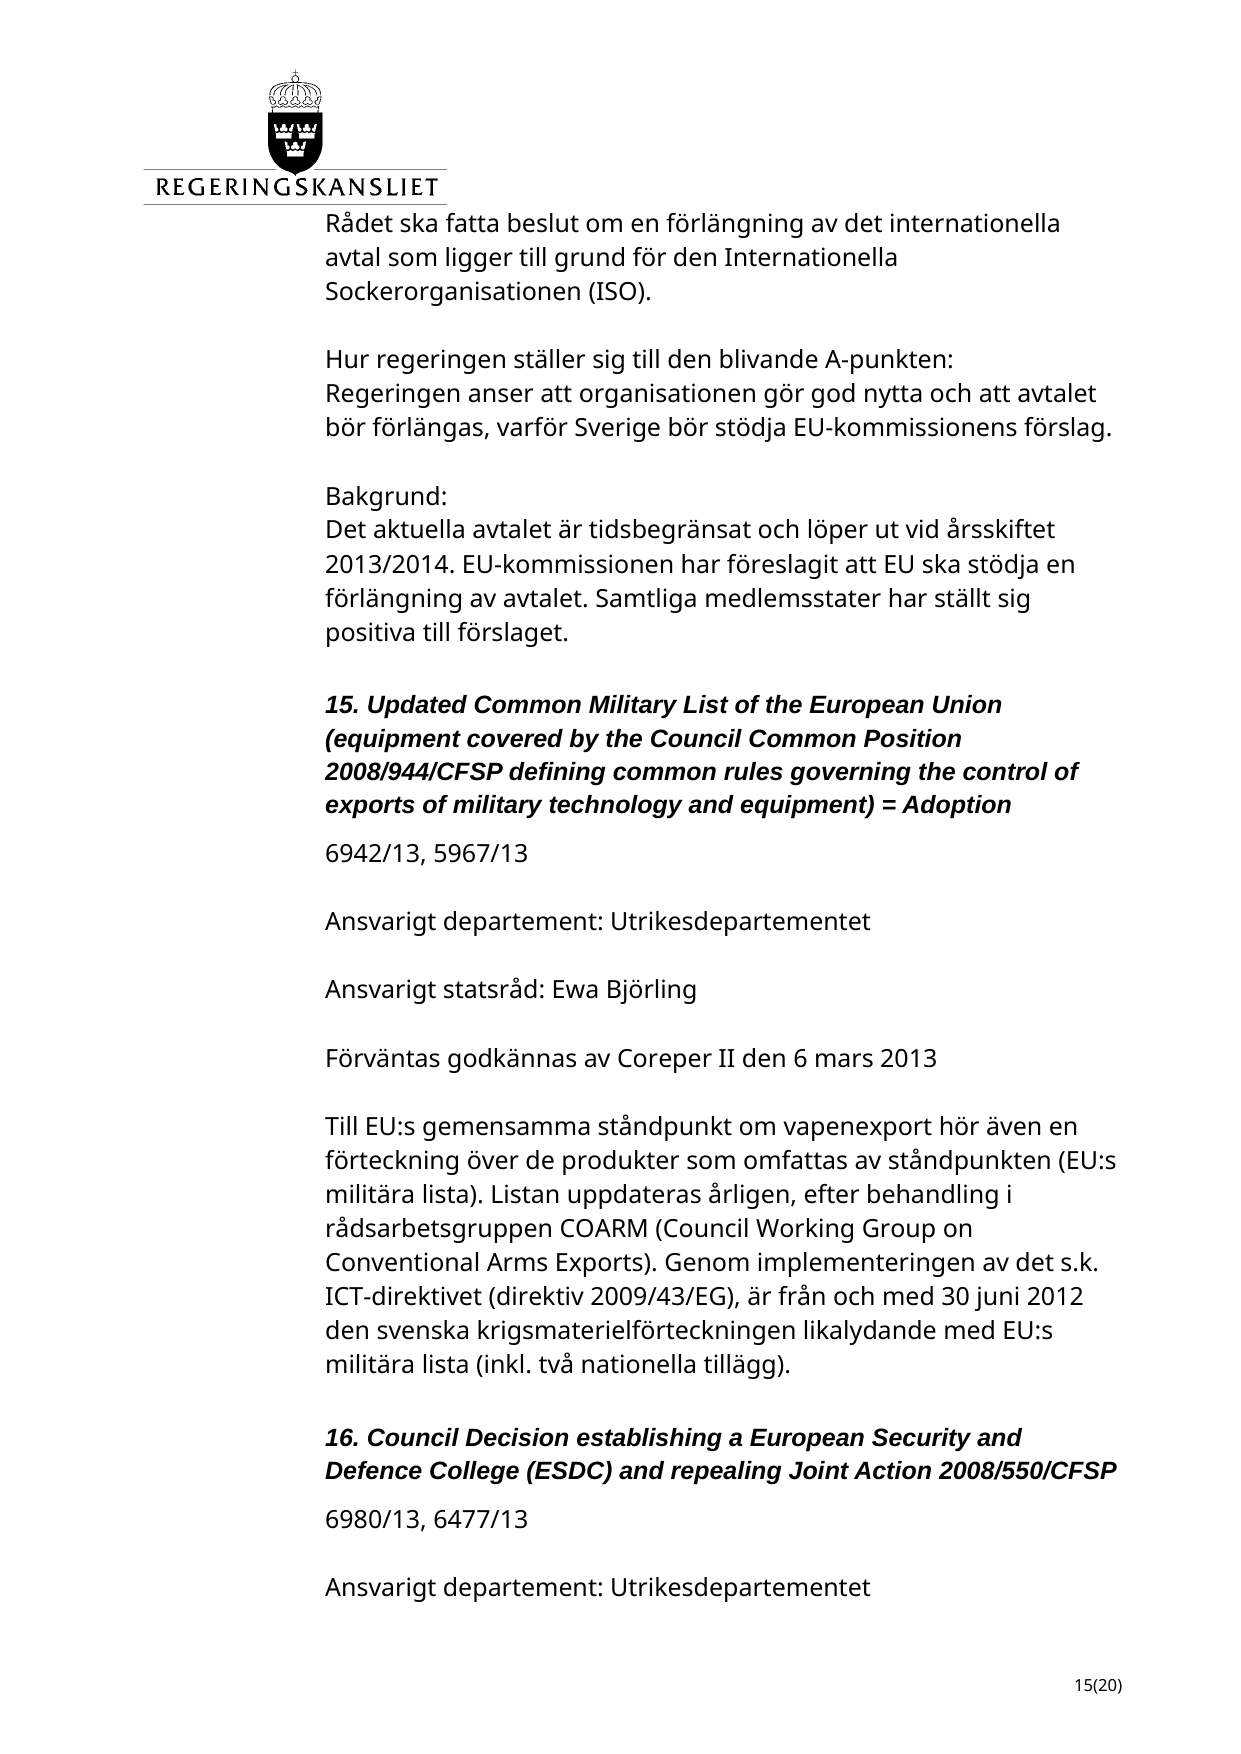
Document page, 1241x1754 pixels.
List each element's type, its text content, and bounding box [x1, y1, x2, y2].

text Förväntas godkännas av Coreper II den 6 mars 2013 [325, 1040, 1122, 1074]
subtitle 16. Council Decision establishing a European Security and Defence College (ESDC) and repealing Joint Action 2008/550/CFSP [325, 1418, 1122, 1485]
text Regeringen anser att organisationen gör god nytta och att avtalet bör förlängas, varför Sverige bör stödja EU-kommissionens förslag. [325, 376, 1122, 444]
subtitle 15. Updated Common Military List of the European Union (equipment covered by the Council Common Position 2008/944/CFSP defining common rules governing the control of exports of military technology and equipment) = Adoption [325, 686, 1122, 819]
text Rådet ska fatta beslut om en förlängning av det internationella avtal som ligger till grund för den Internationella Sockerorganisationen (ISO). [325, 161, 1122, 308]
text Bakgrund: [325, 478, 1122, 512]
text 6942/13, 5967/13 [325, 836, 1122, 870]
text Ansvarigt statsråd: Ewa Björling [325, 972, 1122, 1006]
text Ansvarigt departement: Utrikesdepartementet [325, 1570, 1122, 1604]
text Hur regeringen ställer sig till den blivande A-punkten: [325, 342, 1122, 376]
text 6980/13, 6477/13 [325, 1502, 1122, 1536]
picture [141, 67, 449, 207]
text Ansvarigt departement: Utrikesdepartementet [325, 904, 1122, 938]
text Det aktuella avtalet är tidsbegränsat och löper ut vid årsskiftet 2013/2014. EU-kommissionen har föreslagit att EU ska stödja en förlängning av avtalet. Samtliga medlemsstater har ställt sig positiva till förslaget. [325, 512, 1122, 648]
text Till EU:s gemensamma ståndpunkt om vapenexport hör även en förteckning över de produkter som omfattas av ståndpunkten (EU:s militära lista). Listan uppdateras årligen, efter behandling i rådsarbetsgruppen COARM (Council Working Group on Conventional Arms Exports). Genom implementeringen av det s.k. ICT-direktivet (direktiv 2009/43/EG), är från och med 30 juni 2012 den svenska krigsmaterielförteckningen likalydande med EU:s militära lista (inkl. två nationella tillägg). [325, 1108, 1122, 1381]
